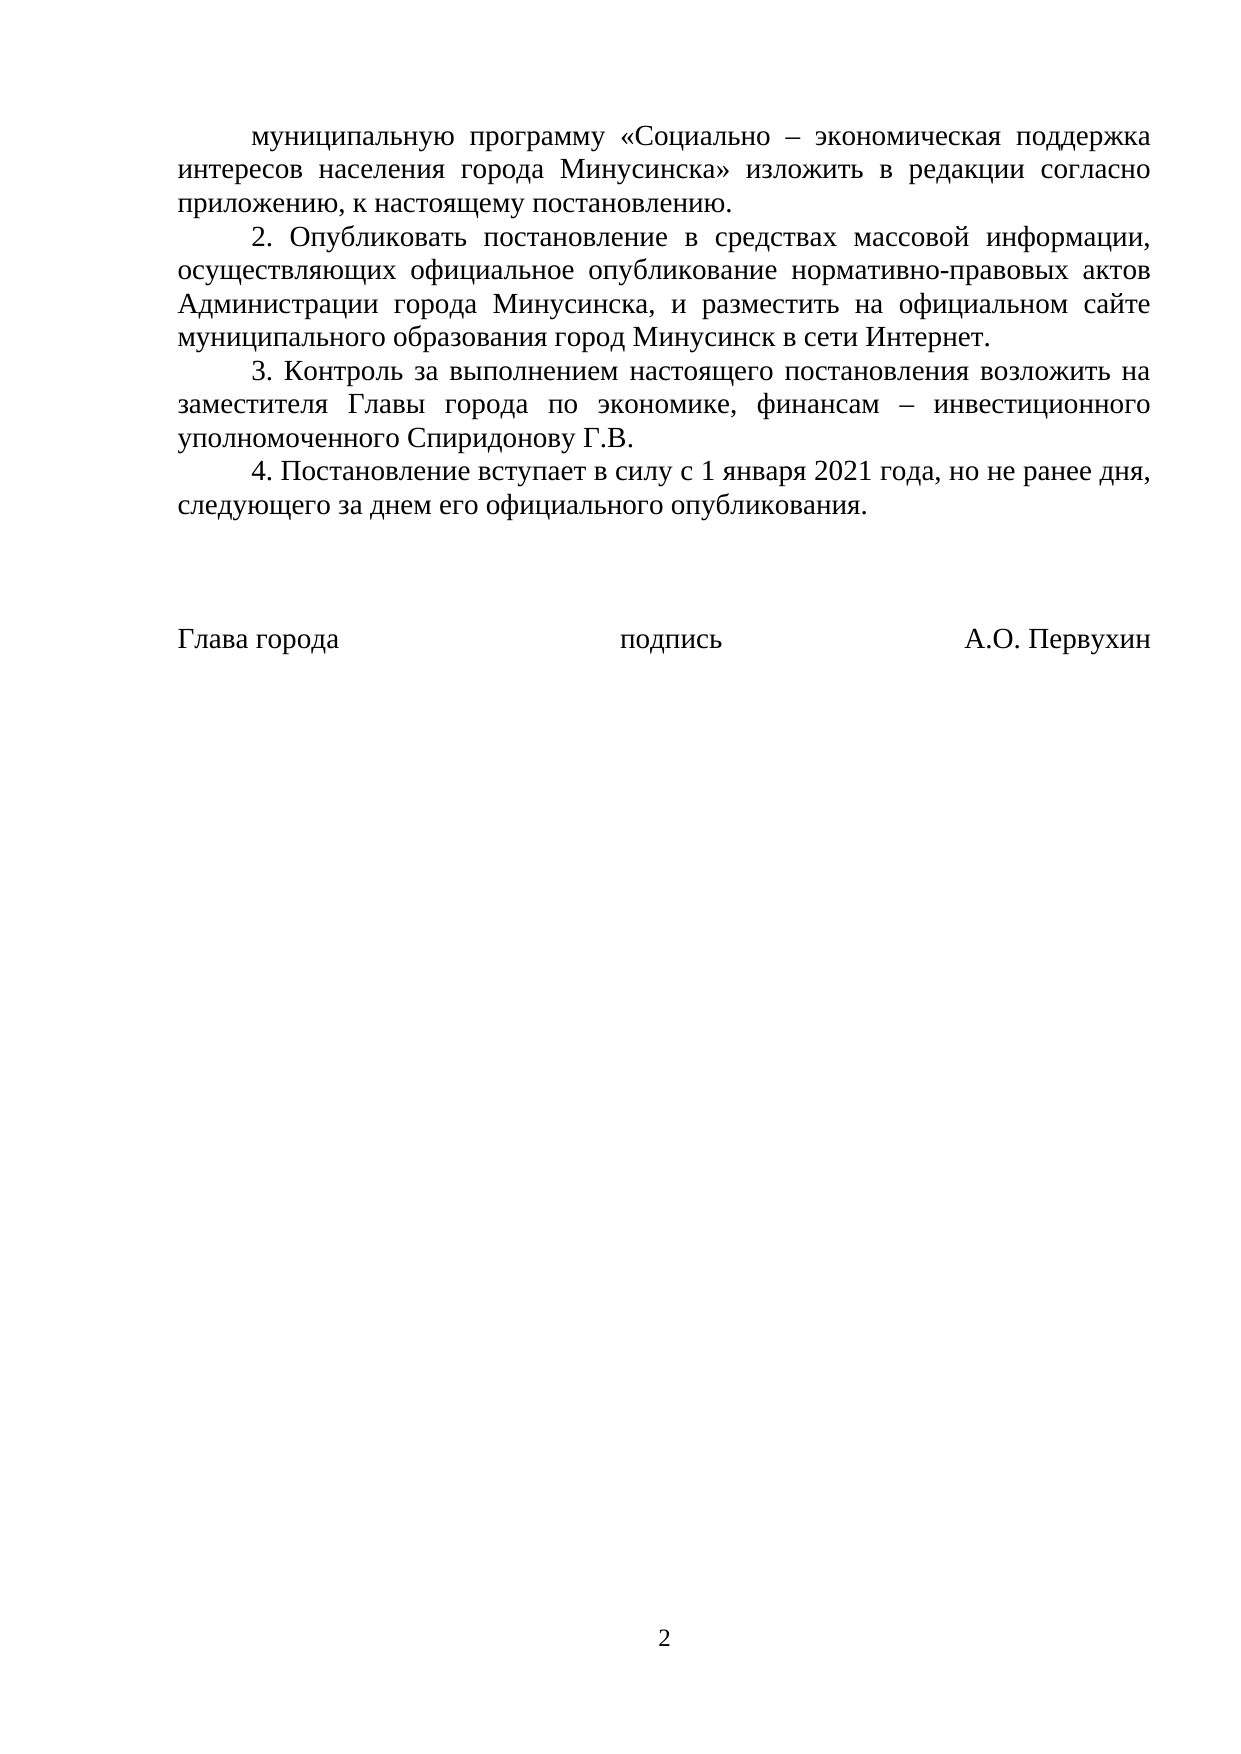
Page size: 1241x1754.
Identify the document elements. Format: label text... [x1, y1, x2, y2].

text 4. Постановление вступает в силу с 1 января 2021 года, но не ранее дня, следующего за днем его официального опубликования. [177, 453, 1152, 521]
text Глава города подпись А.О. Первухин [177, 621, 1152, 655]
text 3. Контроль за выполнением настоящего постановления возложить на заместителя Главы города по экономике, финансам – инвестиционного уполномоченного Спиридонову Г.В. [177, 353, 1152, 453]
text муниципальную программу «Социально – экономическая поддержка интересов населения города Минусинска» изложить в редакции согласно приложению, к настоящему постановлению. [177, 118, 1152, 219]
text 2. Опубликовать постановление в средствах массовой информации, осуществляющих официальное опубликование нормативно-правовых актов Администрации города Минусинска, и разместить на официальном сайте муниципального образования город Минусинск в сети Интернет. [177, 219, 1152, 353]
